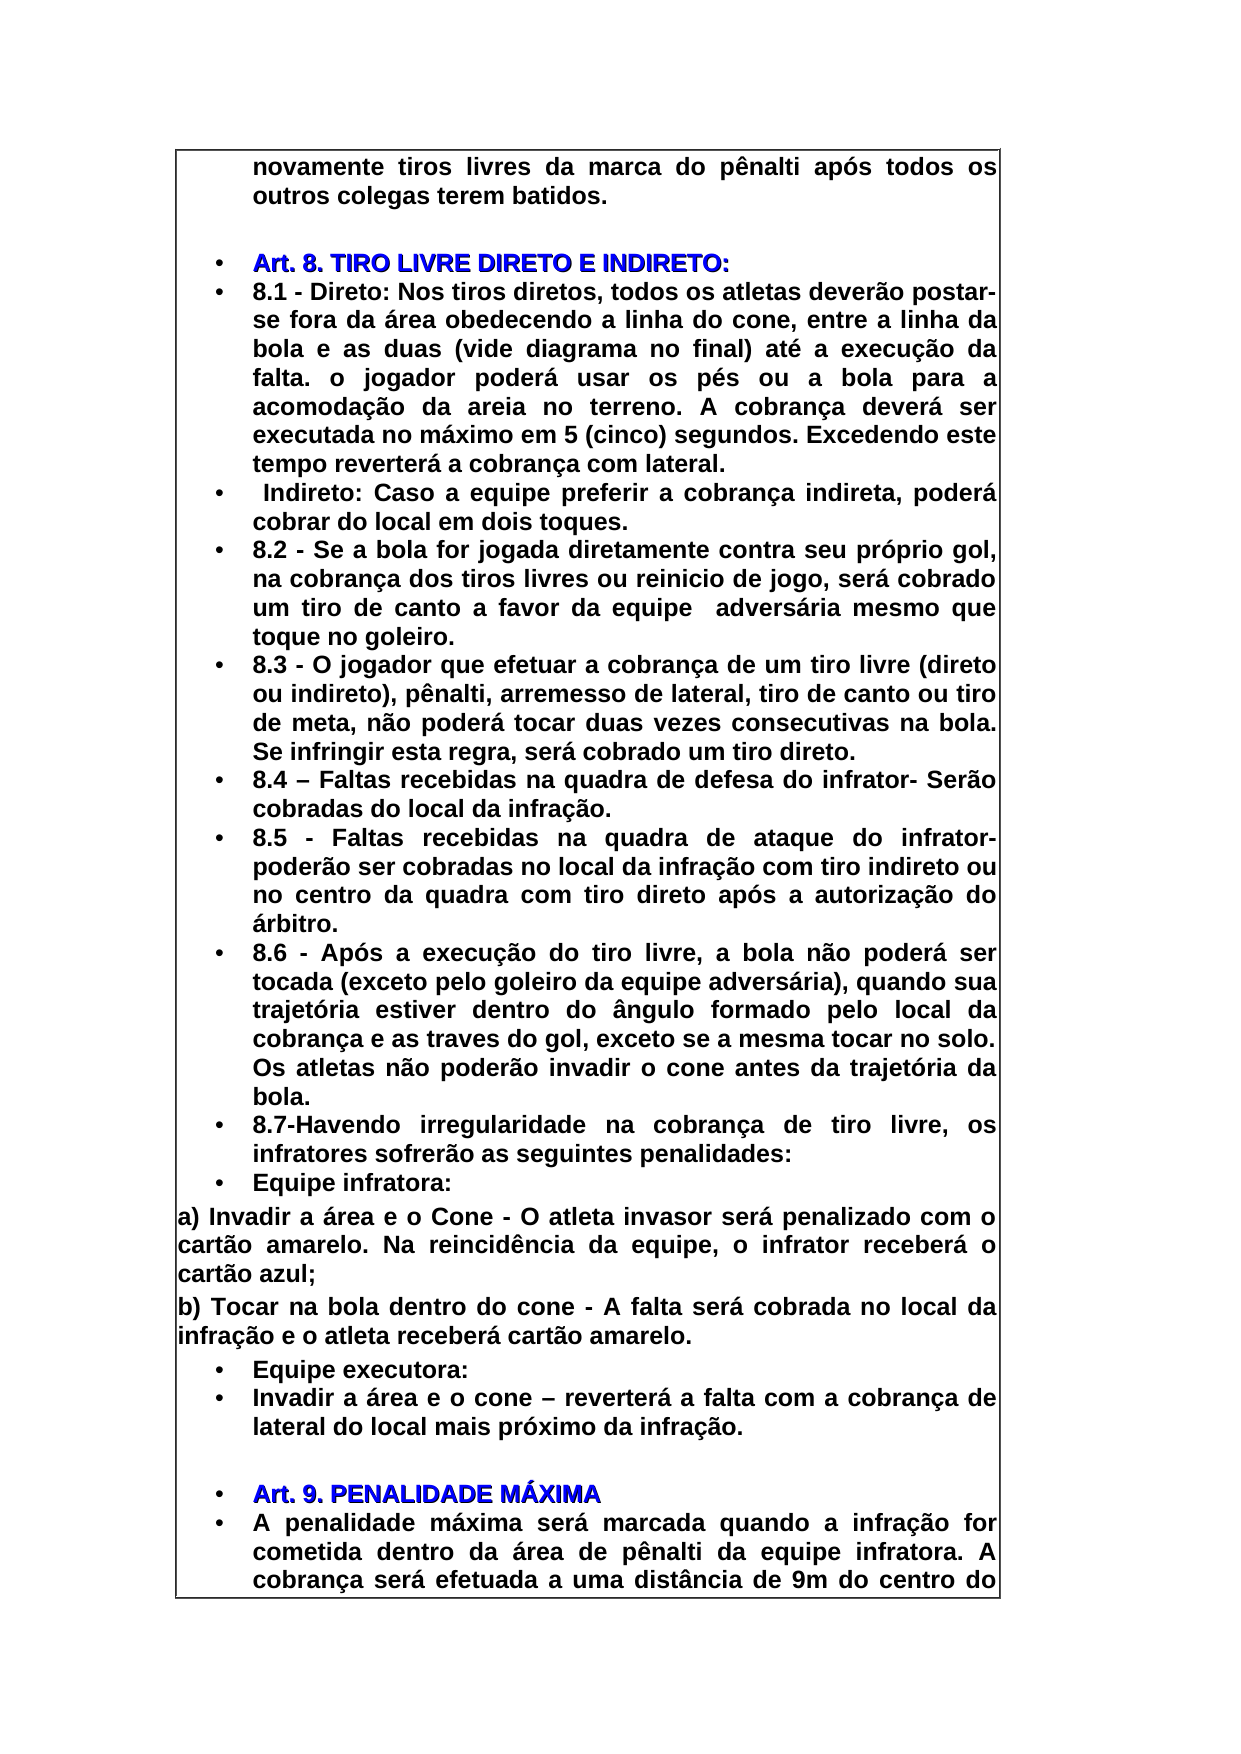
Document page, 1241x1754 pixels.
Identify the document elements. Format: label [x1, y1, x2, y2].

table_header [177, 151, 998, 1596]
